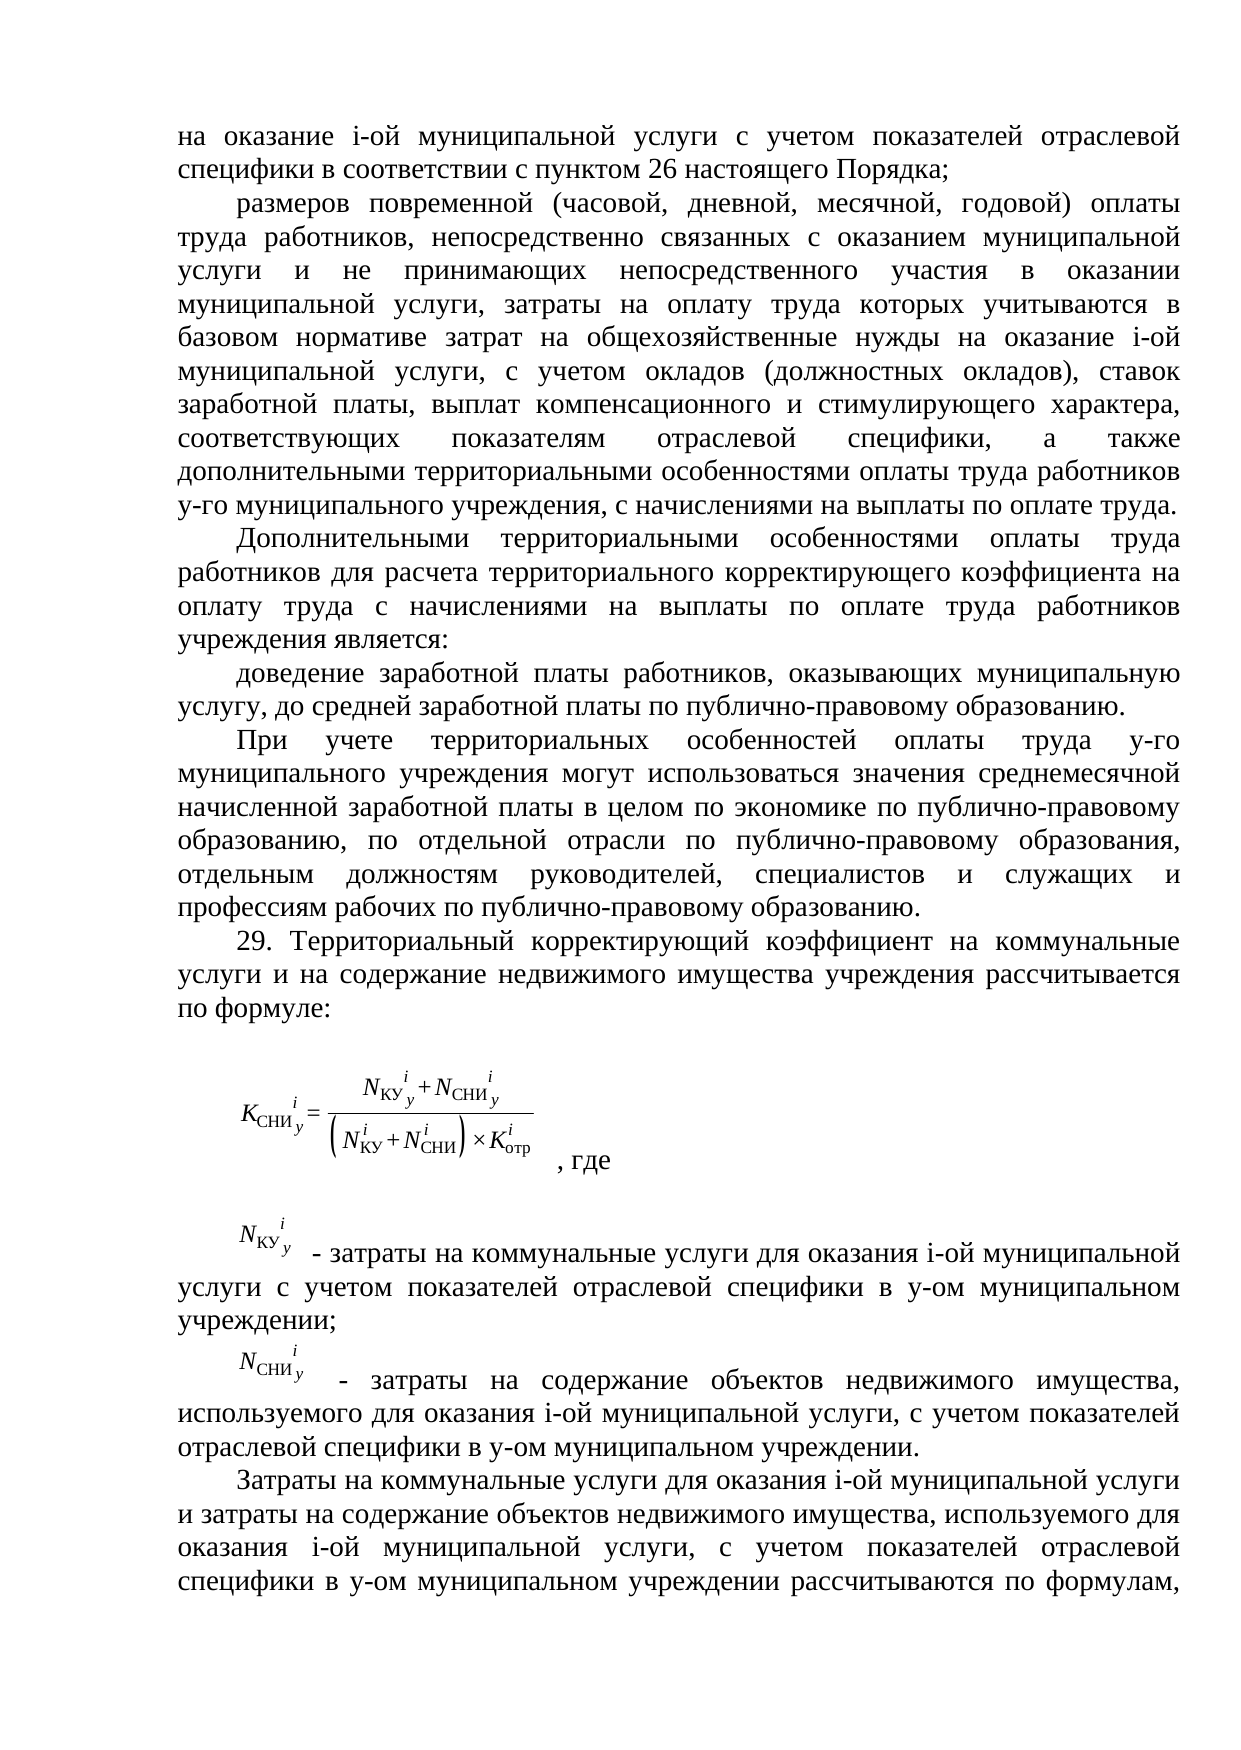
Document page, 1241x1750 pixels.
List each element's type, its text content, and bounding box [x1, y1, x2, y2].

text При учете территориальных особенностей оплаты труда y-го муниципального учреждения могут использоваться значения среднемесячной начисленной заработной платы в целом по экономике по публично-правовому образованию, по отдельной отрасли по публично-правовому образования, отдельным должностям руководителей, специалистов и служащих и профессиям рабочих по публично-правовому образованию. [177, 722, 1181, 923]
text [177, 118, 1181, 185]
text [177, 1462, 1181, 1597]
text размеров повременной (часовой, дневной, месячной, годовой) оплаты труда работников, непосредственно связанных с оказанием муниципальной услуги и не принимающих непосредственного участия в оказании муниципальной услуги, затраты на оплату труда которых учитываются в базовом нормативе затрат на общехозяйственные нужды на оказание i-ой муниципальной услуги, с учетом окладов (должностных окладов), ставок заработной платы, выплат компенсационного и стимулирующего характера, соответствующих показателям отраслевой специфики, а также дополнительными территориальными особенностями оплаты труда работников у-го муниципального учреждения, с начислениями на выплаты по оплате труда. [177, 185, 1181, 521]
text 29. Территориальный корректирующий коэффициент на коммунальные услуги и на содержание недвижимого имущества учреждения рассчитывается по формуле: [177, 923, 1181, 1024]
text доведение заработной платы работников, оказывающих муниципальную услугу, до средней заработной платы по публично-правовому образованию. [177, 655, 1181, 722]
text Дополнительными территориальными особенностями оплаты труда работников для расчета территориального корректирующего коэффициента на оплату труда с начислениями на выплаты по оплате труда работников учреждения является: [177, 521, 1181, 655]
text - затраты на коммунальные услуги для оказания i-ой муниципальной услуги с учетом показателей отраслевой специфики в y-ом муниципальном учреждении; [177, 1209, 1181, 1336]
text , где [177, 1057, 1181, 1176]
text - затраты на содержание объектов недвижимого имущества, используемого для оказания i-ой муниципальной услуги, с учетом показателей отраслевой специфики в y-ом муниципальном учреждении. [177, 1336, 1181, 1462]
